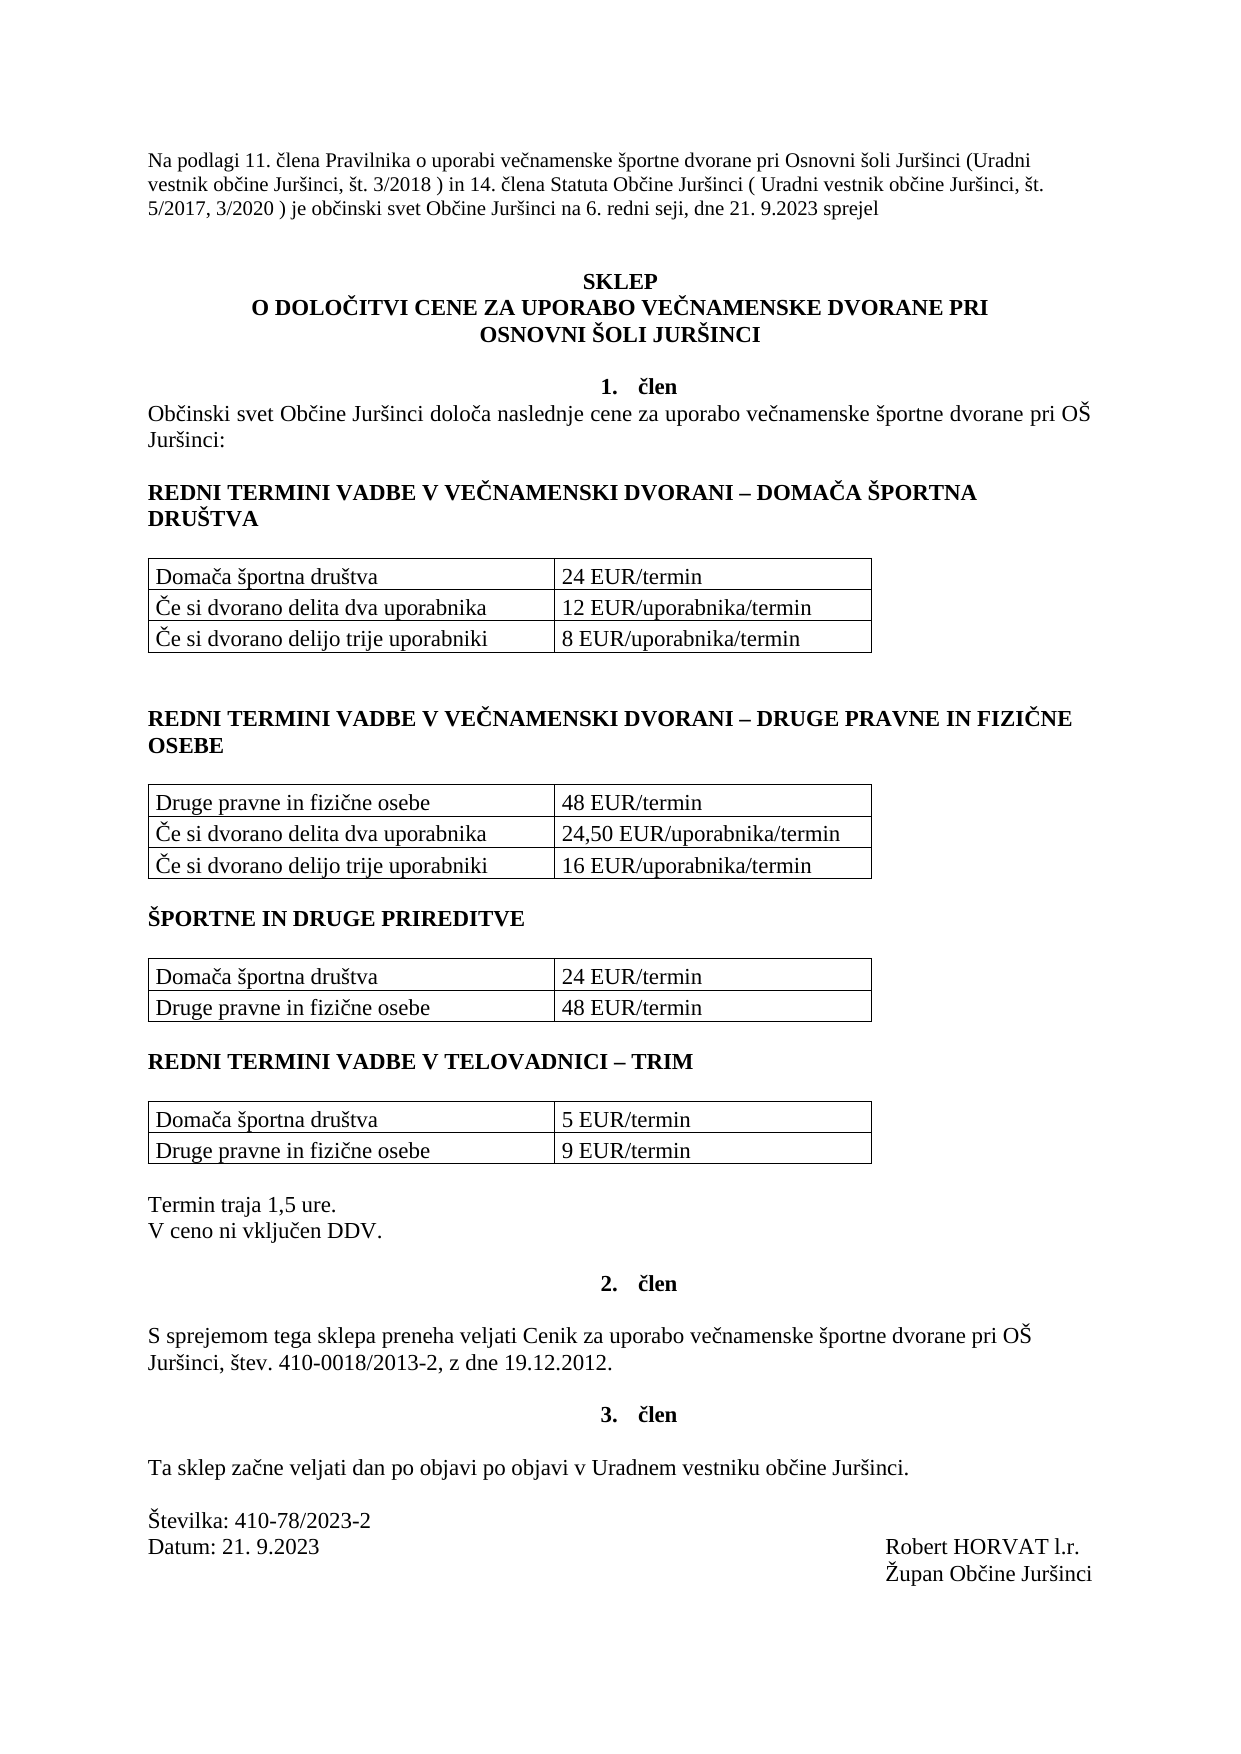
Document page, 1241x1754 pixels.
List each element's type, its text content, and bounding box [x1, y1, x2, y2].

table_cell Če si dvorano delita dva uporabnika [149, 590, 554, 620]
table_cell 24,50 EUR/uporabnika/termin [555, 817, 871, 847]
list člen [185, 1402, 1093, 1428]
table_cell 8 EUR/uporabnika/termin [555, 621, 871, 652]
text Številka: 410-78/2023-2 [148, 1507, 1093, 1533]
text OSNOVNI ŠOLI JURŠINCI [148, 321, 1093, 347]
text Občinski svet Občine Juršinci določa naslednje cene za uporabo večnamenske športne dvorane pri OŠ Juršinci: [148, 400, 1093, 452]
table_cell 9 EUR/termin [555, 1133, 871, 1163]
table_cell Druge pravne in fizične osebe [149, 1133, 554, 1163]
table_header Druge pravne in fizične osebe [149, 785, 554, 816]
table_cell Če si dvorano delijo trije uporabniki [149, 621, 554, 652]
table_header Domača športna društva [149, 1102, 554, 1132]
table_header Domača športna društva [149, 959, 554, 989]
text S sprejemom tega sklepa preneha veljati Cenik za uporabo večnamenske športne dvorane pri OŠ Juršinci, štev. 410-0018/2013-2, z dne 19.12.2012. [148, 1322, 1093, 1375]
text Župan Občine Juršinci [148, 1560, 1093, 1586]
text V ceno ni vključen DDV. [148, 1217, 1093, 1243]
table_header 24 EUR/termin [555, 959, 871, 989]
table_header 24 EUR/termin [555, 559, 871, 589]
table_header Domača športna društva [149, 559, 554, 589]
list člen [185, 373, 1093, 400]
table_cell Če si dvorano delijo trije uporabniki [149, 848, 554, 878]
table_cell Če si dvorano delita dva uporabnika [149, 817, 554, 847]
table_cell Druge pravne in fizične osebe [149, 991, 554, 1021]
table_header 48 EUR/termin [555, 785, 871, 816]
text Termin traja 1,5 ure. [148, 1191, 1093, 1217]
table_header 5 EUR/termin [555, 1102, 871, 1132]
list člen [185, 1270, 1093, 1296]
text REDNI TERMINI VADBE V VEČNAMENSKI DVORANI – DRUGE PRAVNE IN FIZIČNE OSEBE [148, 705, 1093, 758]
text Datum: 21. 9.2023 Robert HORVAT l.r. [148, 1533, 1093, 1560]
text Ta sklep začne veljati dan po objavi po objavi v Uradnem vestniku občine Juršinci. [148, 1454, 1093, 1481]
table_cell 16 EUR/uporabnika/termin [555, 848, 871, 878]
text REDNI TERMINI VADBE V TELOVADNICI – TRIM [148, 1048, 1093, 1074]
table_cell 12 EUR/uporabnika/termin [555, 590, 871, 620]
text ŠPORTNE IN DRUGE PRIREDITVE [148, 906, 1093, 932]
text REDNI TERMINI VADBE V VEČNAMENSKI DVORANI – DOMAČA ŠPORTNA DRUŠTVA [148, 479, 1093, 531]
text SKLEP [148, 268, 1093, 294]
table_cell 48 EUR/termin [555, 991, 871, 1021]
text Na podlagi 11. člena Pravilnika o uporabi večnamenske športne dvorane pri Osnovni šoli Juršinci (Uradni vestnik občine Juršinci, št. 3/2018 ) in 14. člena Statuta Občine Juršinci ( Uradni vestnik občine Juršinci, št. 5/2017, 3/2020 ) je občinski svet Občine Juršinci na 6. redni seji, dne 21. 9.2023 sprejel [148, 148, 1093, 220]
text O DOLOČITVI CENE ZA UPORABO VEČNAMENSKE DVORANE PRI [148, 294, 1093, 321]
